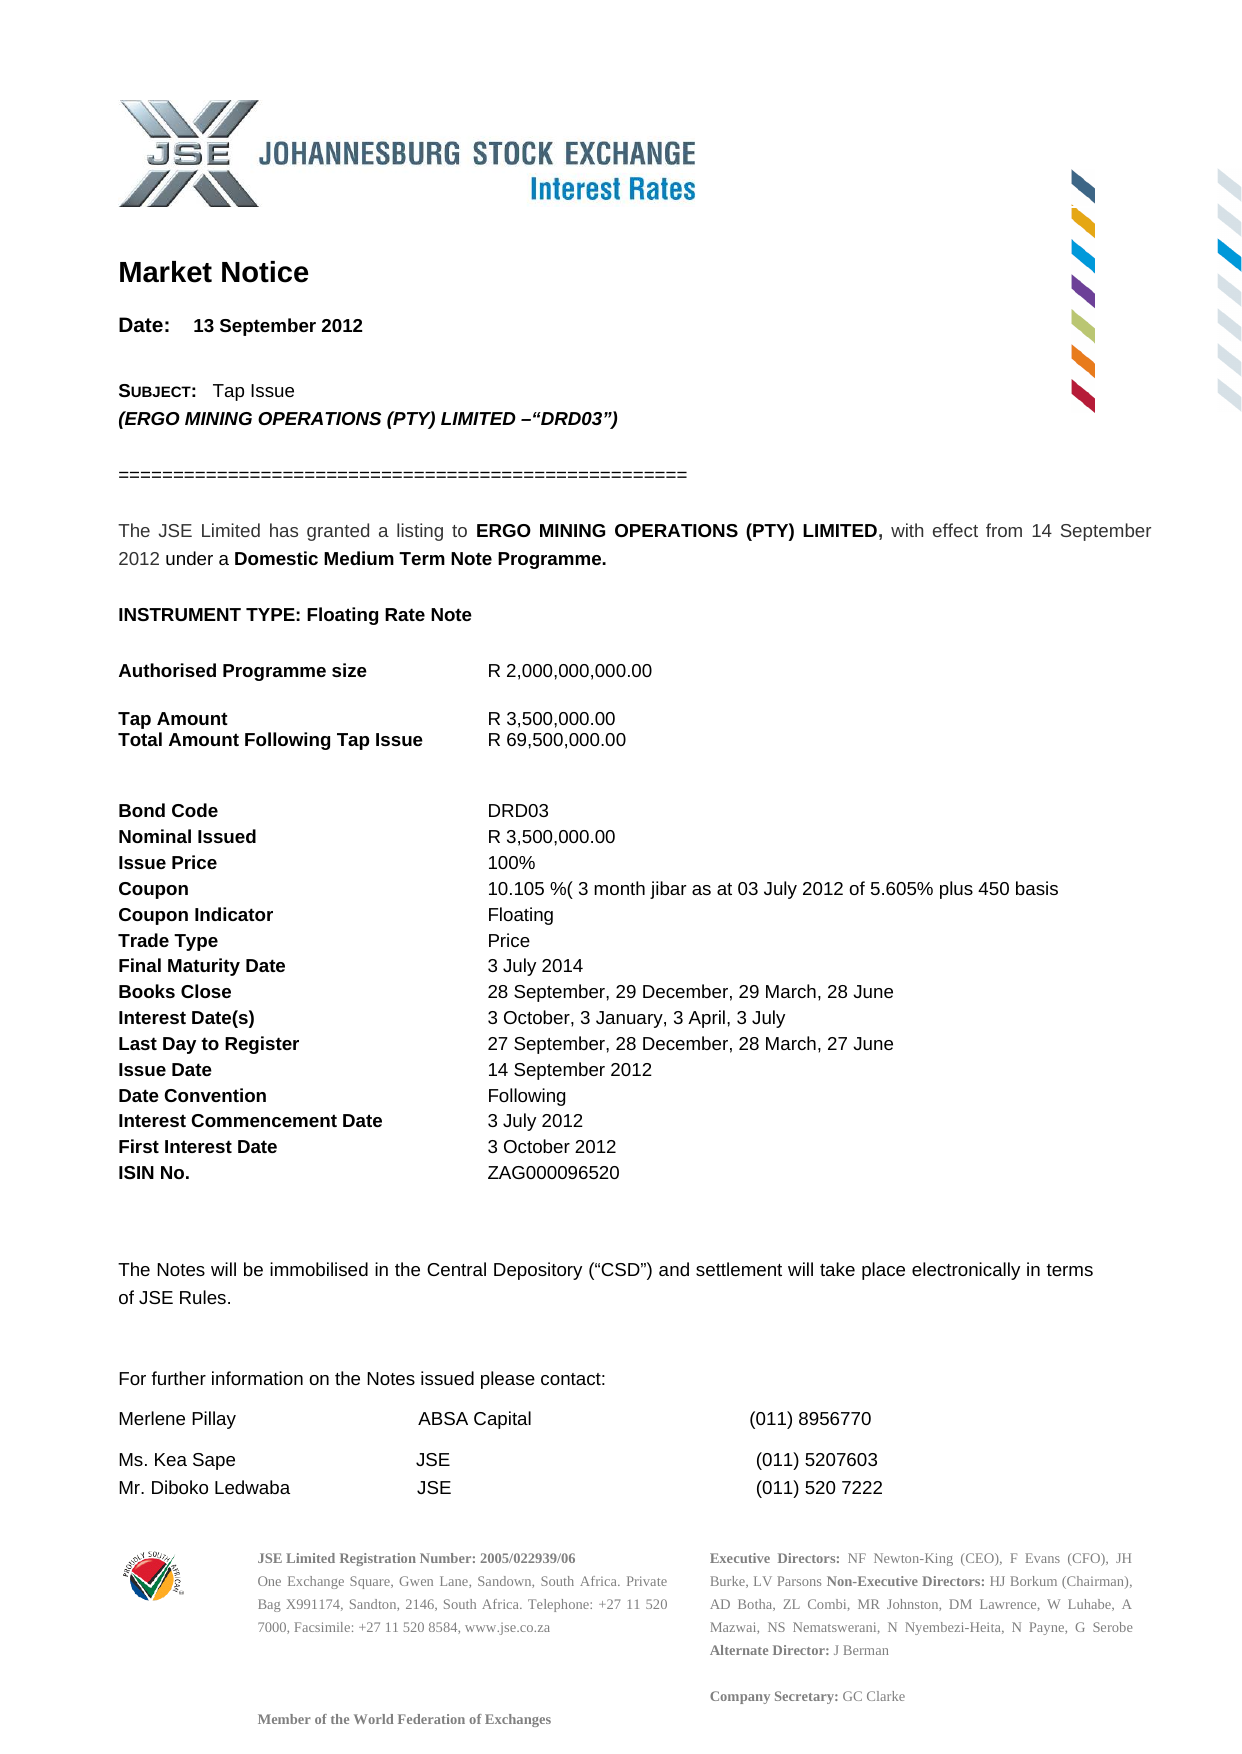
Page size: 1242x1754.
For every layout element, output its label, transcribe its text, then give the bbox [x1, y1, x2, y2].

text Books Close 28 September, 29 December, 29 March, 28 June [118, 981, 1104, 1003]
text The Notes will be immobilised in the Central Depository (“CSD”) and settlement will take place electronically in terms of JSE Rules. [118, 1258, 1095, 1308]
text Coupon 10.105 %( 3 month jibar as at 03 July 2012 of 5.605% plus 450 basis [118, 878, 1104, 899]
text Ms. Kea Sape JSE (011) 5207603 [118, 1448, 1161, 1470]
text Authorised Programme size R 2,000,000,000.00 [118, 660, 1104, 682]
text Trade Type Price [118, 929, 1104, 951]
text Tap Amount R 3,500,000.00 [118, 707, 1107, 729]
text Date: 13 September 2012 [118, 313, 1107, 337]
text Final Maturity Date 3 July 2014 [118, 955, 1104, 977]
text Merlene Pillay ABSA Capital (011) 8956770 [118, 1408, 1095, 1429]
text ISIN No. ZAG000096520 [118, 1162, 1161, 1183]
text Subject: Tap Issue [118, 380, 1152, 401]
text Last Day to Register 27 September, 28 December, 28 March, 27 June [118, 1033, 1104, 1054]
text (ERGO MINING OPERATIONS (PTY) LIMITED –“DRD03”) [118, 408, 1152, 457]
picture [1217, 168, 1242, 256]
text Issue Date 14 September 2012 [118, 1058, 1104, 1080]
picture [118, 1545, 188, 1604]
text Nominal Issued R 3,500,000.00 [118, 826, 1104, 848]
picture [118, 100, 698, 207]
text Market Notice [118, 255, 1107, 289]
text Issue Price 100% [118, 852, 1104, 873]
text First Interest Date 3 October 2012 [118, 1136, 1104, 1158]
text Interest Commencement Date 3 July 2012 [118, 1110, 1104, 1132]
picture [1217, 254, 1242, 412]
text For further information on the Notes issued please contact: [118, 1367, 1095, 1389]
text Date Convention Following [118, 1084, 1104, 1106]
text Bond Code DRD03 [118, 800, 1104, 822]
text INSTRUMENT TYPE: Floating Rate Note [118, 604, 1105, 626]
text ==================================================== [118, 464, 1107, 486]
text The JSE Limited has granted a listing to ERGO MINING OPERATIONS (PTY) LIMITED, with effect from 14 September 2012 under a Domestic Medium Term Note Programme. [118, 520, 1152, 569]
text Mr. Diboko Ledwaba JSE (011) 520 7222 [118, 1477, 1161, 1498]
text Coupon Indicator Floating [118, 903, 1104, 925]
text Interest Date(s) 3 October, 3 January, 3 April, 3 July [118, 1007, 1104, 1028]
text Total Amount Following Tap Issue R 69,500,000.00 [118, 729, 1107, 751]
